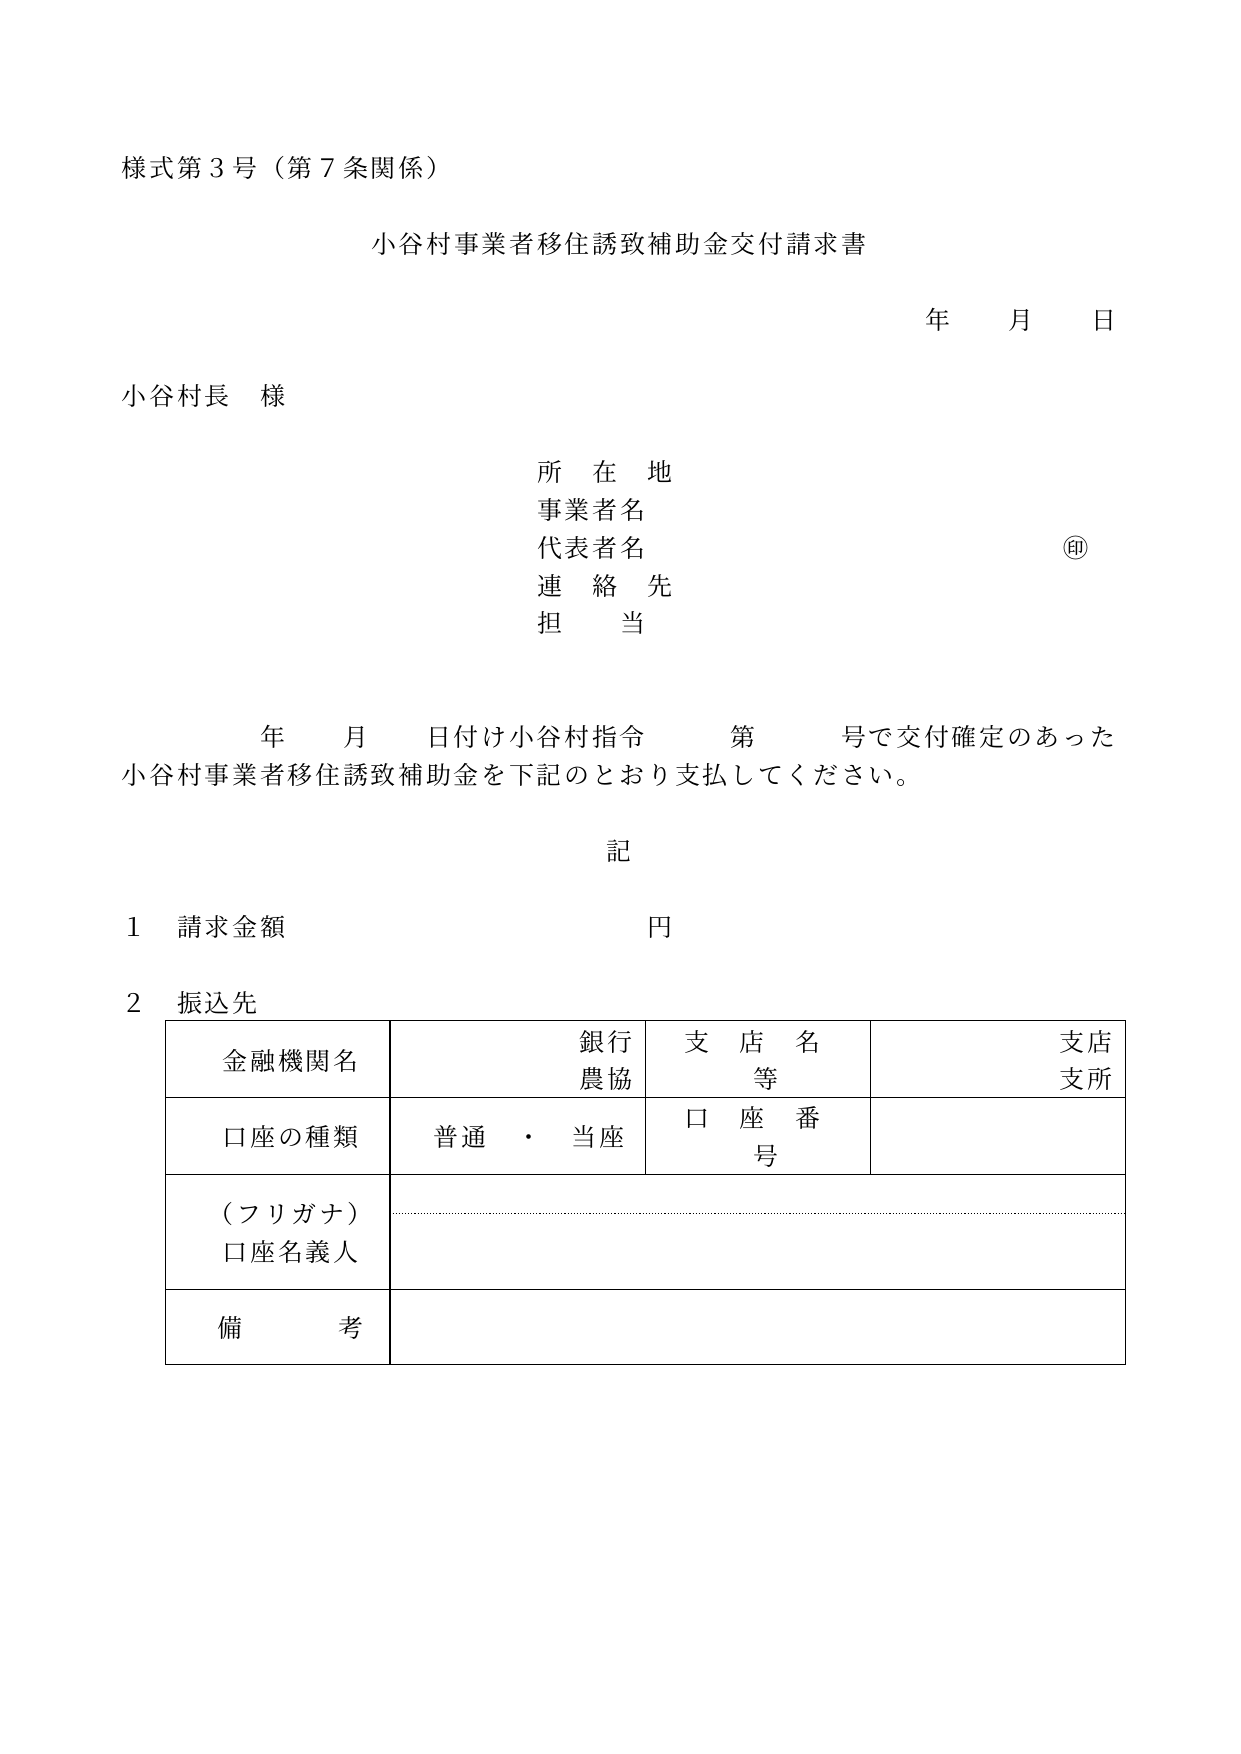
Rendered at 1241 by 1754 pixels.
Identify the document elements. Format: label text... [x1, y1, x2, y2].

table_cell 普通 ・ 当座 [391, 1098, 645, 1174]
text 事業者名 [510, 489, 1119, 527]
table_cell 口座の種類 [166, 1098, 389, 1174]
table_cell （フリガナ） 口座名義人 [166, 1175, 389, 1288]
text 小谷村長 様 [121, 376, 1119, 413]
text 小谷村事業者移住誘致補助金交付請求書 [121, 224, 1119, 262]
table_cell [871, 1098, 1125, 1174]
text 年 月 日付け小谷村指令 第 号で交付確定のあった小谷村事業者移住誘致補助金を下記のとおり支払してください。 [121, 717, 1119, 793]
table_header 支店名等 [646, 1021, 870, 1097]
text 担 当 [510, 603, 1119, 641]
table_header 金融機関名 [166, 1021, 389, 1097]
text １ 請求金額 円 [121, 906, 1119, 944]
text ２ 振込先 [121, 982, 1119, 1020]
table_cell [391, 1213, 1125, 1288]
table_cell 口座番号 [646, 1098, 870, 1174]
text 様式第３号（第７条関係） [121, 148, 1119, 186]
text 記 [121, 831, 1119, 868]
table_header 銀行 農協 [391, 1021, 645, 1097]
table_cell 備考 [166, 1290, 389, 1364]
table_cell [391, 1290, 1125, 1364]
text 所 在 地 [510, 451, 1119, 489]
text 代表者名 ㊞ [510, 527, 1119, 565]
text 年 月 日 [121, 300, 1119, 338]
table_cell [391, 1175, 1125, 1213]
table_header 支店 支所 [871, 1021, 1125, 1097]
text 連 絡 先 [510, 565, 1119, 603]
